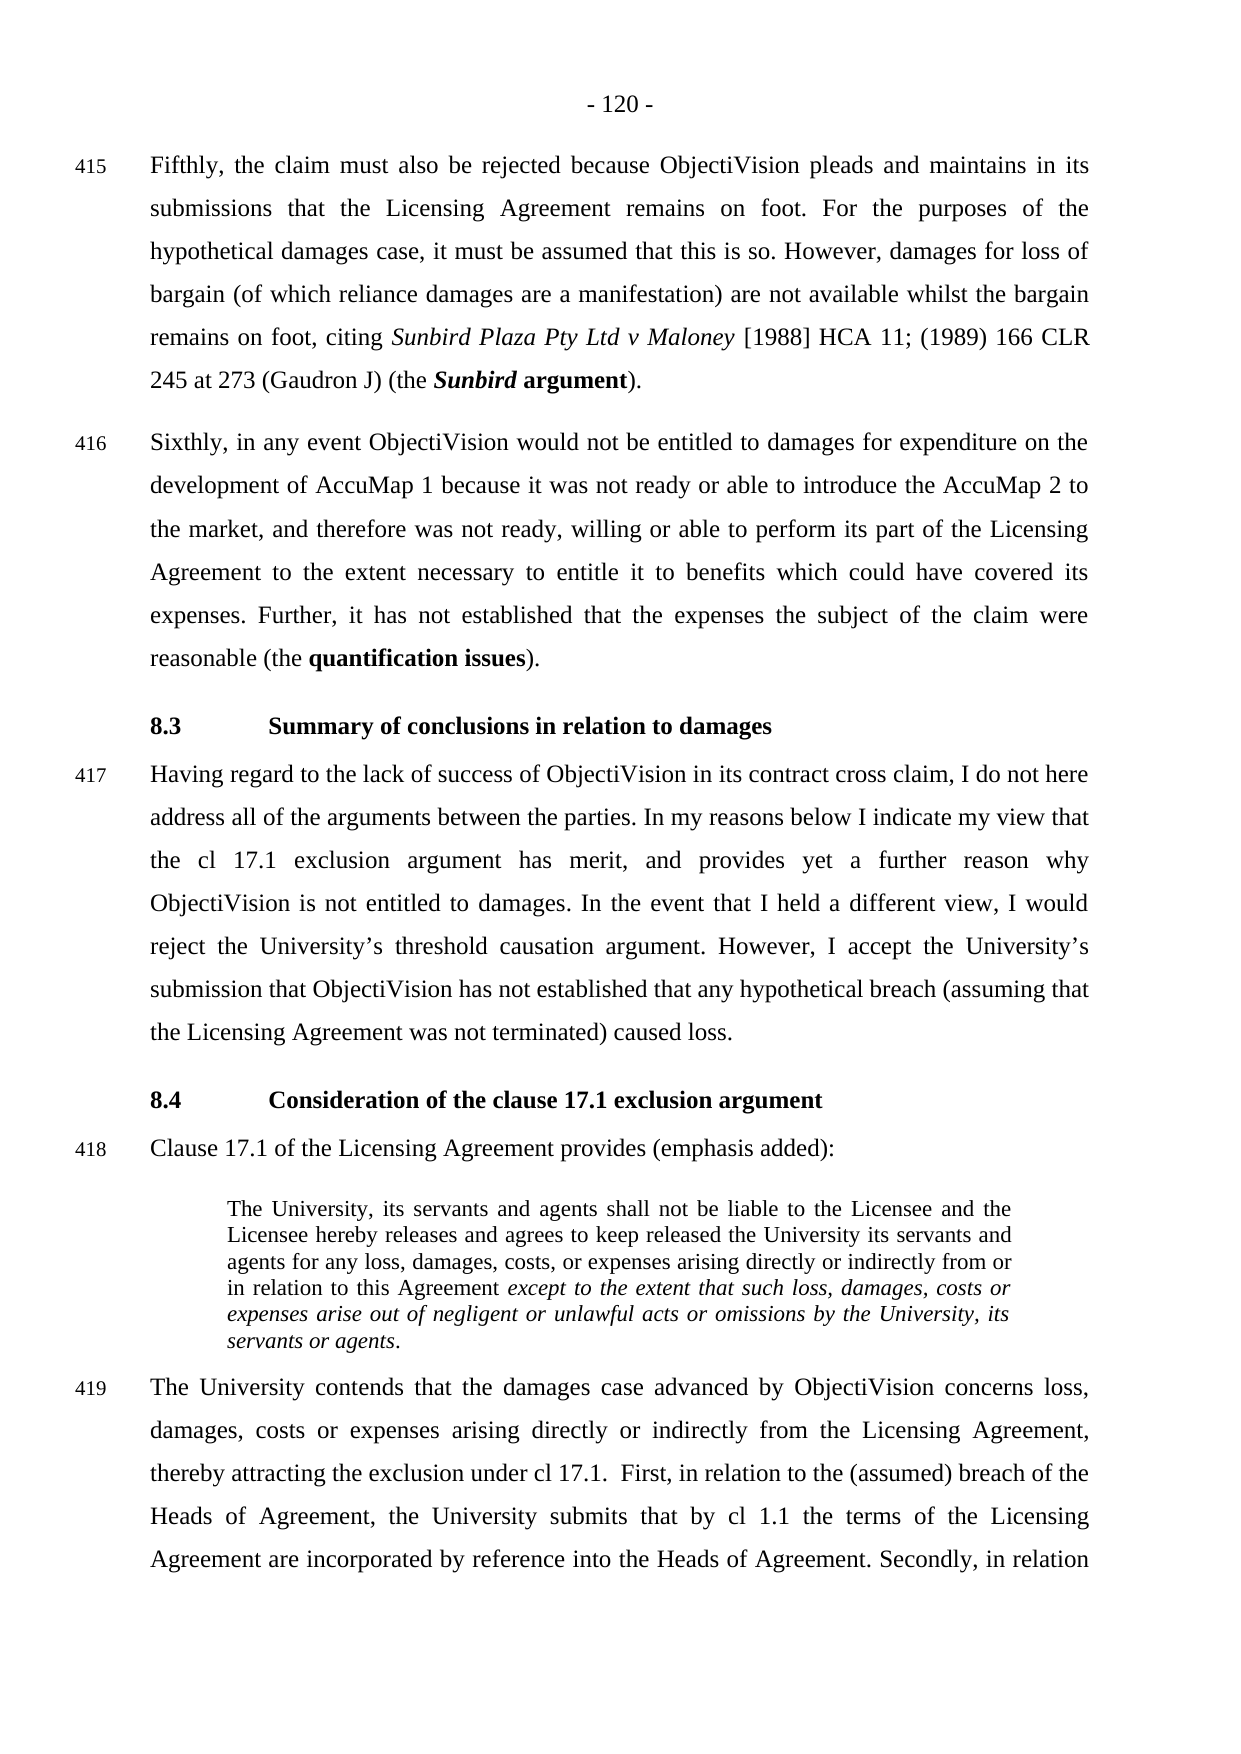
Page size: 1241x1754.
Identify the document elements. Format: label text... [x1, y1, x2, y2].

list 416 Sixthly, in any event ObjectiVision would not be entitled to damages for expenditure on the development of AccuMap 1 because it was not ready or able to introduce the AccuMap 2 to the market, and therefore was not ready, willing or able to perform its part of the Licensing Agreement to the extent necessary to entitle it to benefits which could have covered its expenses. Further, it has not established that the expenses the subject of the claim were reasonable (the quantification issues). [75, 427, 1090, 672]
list 415 Fifthly, the claim must also be rejected because ObjectiVision pleads and maintains in its submissions that the Licensing Agreement remains on foot. For the purposes of the hypothetical damages case, it must be assumed that this is so. However, damages for loss of bargain (of which reliance damages are a manifestation) are not available whilst the bargain remains on foot, citing Sunbird Plaza Pty Ltd v Maloney [1988] HCA 11; (1989) 166 CLR 245 at 273 (Gaudron J) (the Sunbird argument). [75, 150, 1090, 394]
list 418 Clause 17.1 of the Licensing Agreement provides (emphasis added): [75, 1133, 1090, 1162]
subtitle 8.4 Consideration of the clause 17.1 exclusion argument [150, 1086, 1090, 1114]
subtitle 8.3 Summary of conclusions in relation to damages [150, 711, 1090, 740]
text The University, its servants and agents shall not be liable to the Licensee and the Licensee hereby releases and agrees to keep released the University its servants and agents for any loss, damages, costs, or expenses arising directly or indirectly from or in relation to this Agreement except to the extent that such loss, damages, costs or expenses arise out of negligent or unlawful acts or omissions by the University, its servants or agents. [227, 1195, 1013, 1353]
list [75, 1372, 1090, 1573]
list 417 Having regard to the lack of success of ObjectiVision in its contract cross claim, I do not here address all of the arguments between the parties. In my reasons below I indicate my view that the cl 17.1 exclusion argument has merit, and provides yet a further reason why ObjectiVision is not entitled to damages. In the event that I held a different view, I would reject the University’s threshold causation argument. However, I accept the University’s submission that ObjectiVision has not established that any hypothetical breach (assuming that the Licensing Agreement was not terminated) caused loss. [75, 759, 1090, 1046]
